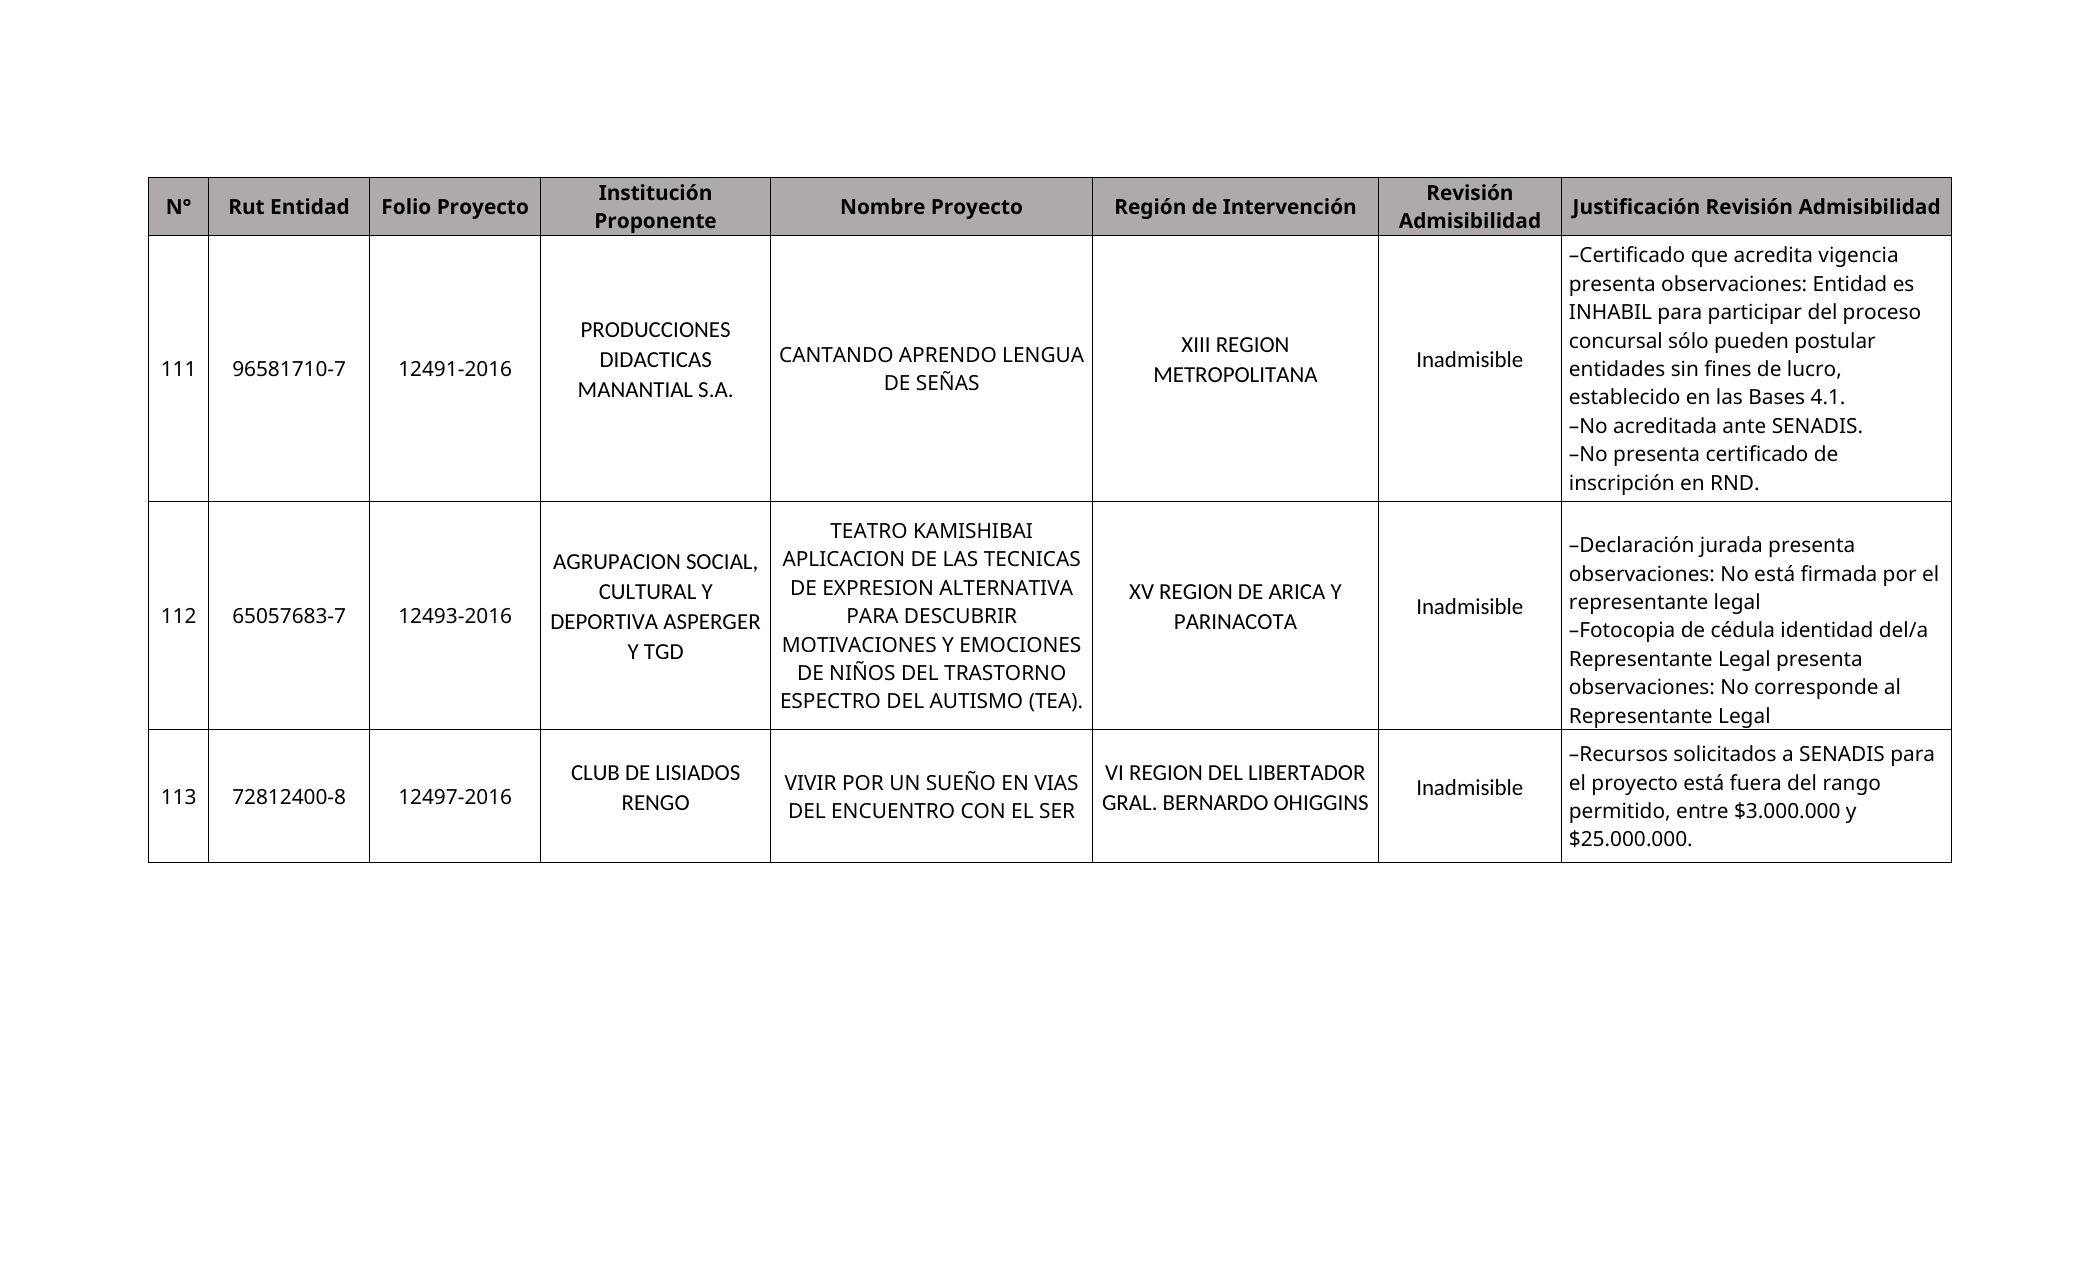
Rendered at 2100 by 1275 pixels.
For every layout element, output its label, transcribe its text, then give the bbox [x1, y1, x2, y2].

table_cell 111 [149, 236, 208, 501]
table_cell 12493-2016 [370, 502, 540, 729]
table_header Nombre Proyecto [771, 178, 1092, 235]
table_cell 96581710-7 [209, 236, 369, 501]
table_cell VIVIR POR UN SUEÑO EN VIAS DEL ENCUENTRO CON EL SER [771, 730, 1092, 862]
table_cell 72812400-8 [209, 730, 369, 862]
table_header Folio Proyecto [370, 178, 540, 235]
table_cell PRODUCCIONES DIDACTICAS MANANTIAL S.A. [541, 236, 770, 501]
table_cell –Declaración jurada presenta observaciones: No está firmada por el representante legal –Fotocopia de cédula identidad del/a Representante Legal presenta observaciones: No corresponde al Representante Legal [1562, 502, 1951, 729]
table_cell –Certificado que acredita vigencia presenta observaciones: Entidad es INHABIL para participar del proceso concursal sólo pueden postular entidades sin fines de lucro, establecido en las Bases 4.1. –No acreditada ante SENADIS. –No presenta certificado de inscripción en RND. [1562, 236, 1951, 501]
table_cell –Recursos solicitados a SENADIS para el proyecto está fuera del rango permitido, entre $3.000.000 y $25.000.000. [1562, 730, 1951, 862]
table_header N° [149, 178, 208, 235]
table_header Institución Proponente [541, 178, 770, 235]
table_header Revisión Admisibilidad [1379, 178, 1561, 235]
table_cell 12497-2016 [370, 730, 540, 862]
table_cell Inadmisible [1379, 730, 1561, 862]
table_cell CLUB DE LISIADOS RENGO [541, 730, 770, 862]
table_cell TEATRO KAMISHIBAI APLICACION DE LAS TECNICAS DE EXPRESION ALTERNATIVA PARA DESCUBRIR MOTIVACIONES Y EMOCIONES DE NIÑOS DEL TRASTORNO ESPECTRO DEL AUTISMO (TEA). [771, 502, 1092, 729]
table_cell Inadmisible [1379, 236, 1561, 501]
table_cell 112 [149, 502, 208, 729]
table_cell Inadmisible [1379, 502, 1561, 729]
table_cell 65057683-7 [209, 502, 369, 729]
table_cell XV REGION DE ARICA Y PARINACOTA [1093, 502, 1378, 729]
table_cell XIII REGION METROPOLITANA [1093, 236, 1378, 501]
table_header Justificación Revisión Admisibilidad [1562, 178, 1951, 235]
table_cell 12491-2016 [370, 236, 540, 501]
table_cell 113 [149, 730, 208, 862]
table_header Rut Entidad [209, 178, 369, 235]
table_cell VI REGION DEL LIBERTADOR GRAL. BERNARDO OHIGGINS [1093, 730, 1378, 862]
table_cell CANTANDO APRENDO LENGUA DE SEÑAS [771, 236, 1092, 501]
table_cell AGRUPACION SOCIAL, CULTURAL Y DEPORTIVA ASPERGER Y TGD [541, 502, 770, 729]
table_header Región de Intervención [1093, 178, 1378, 235]
